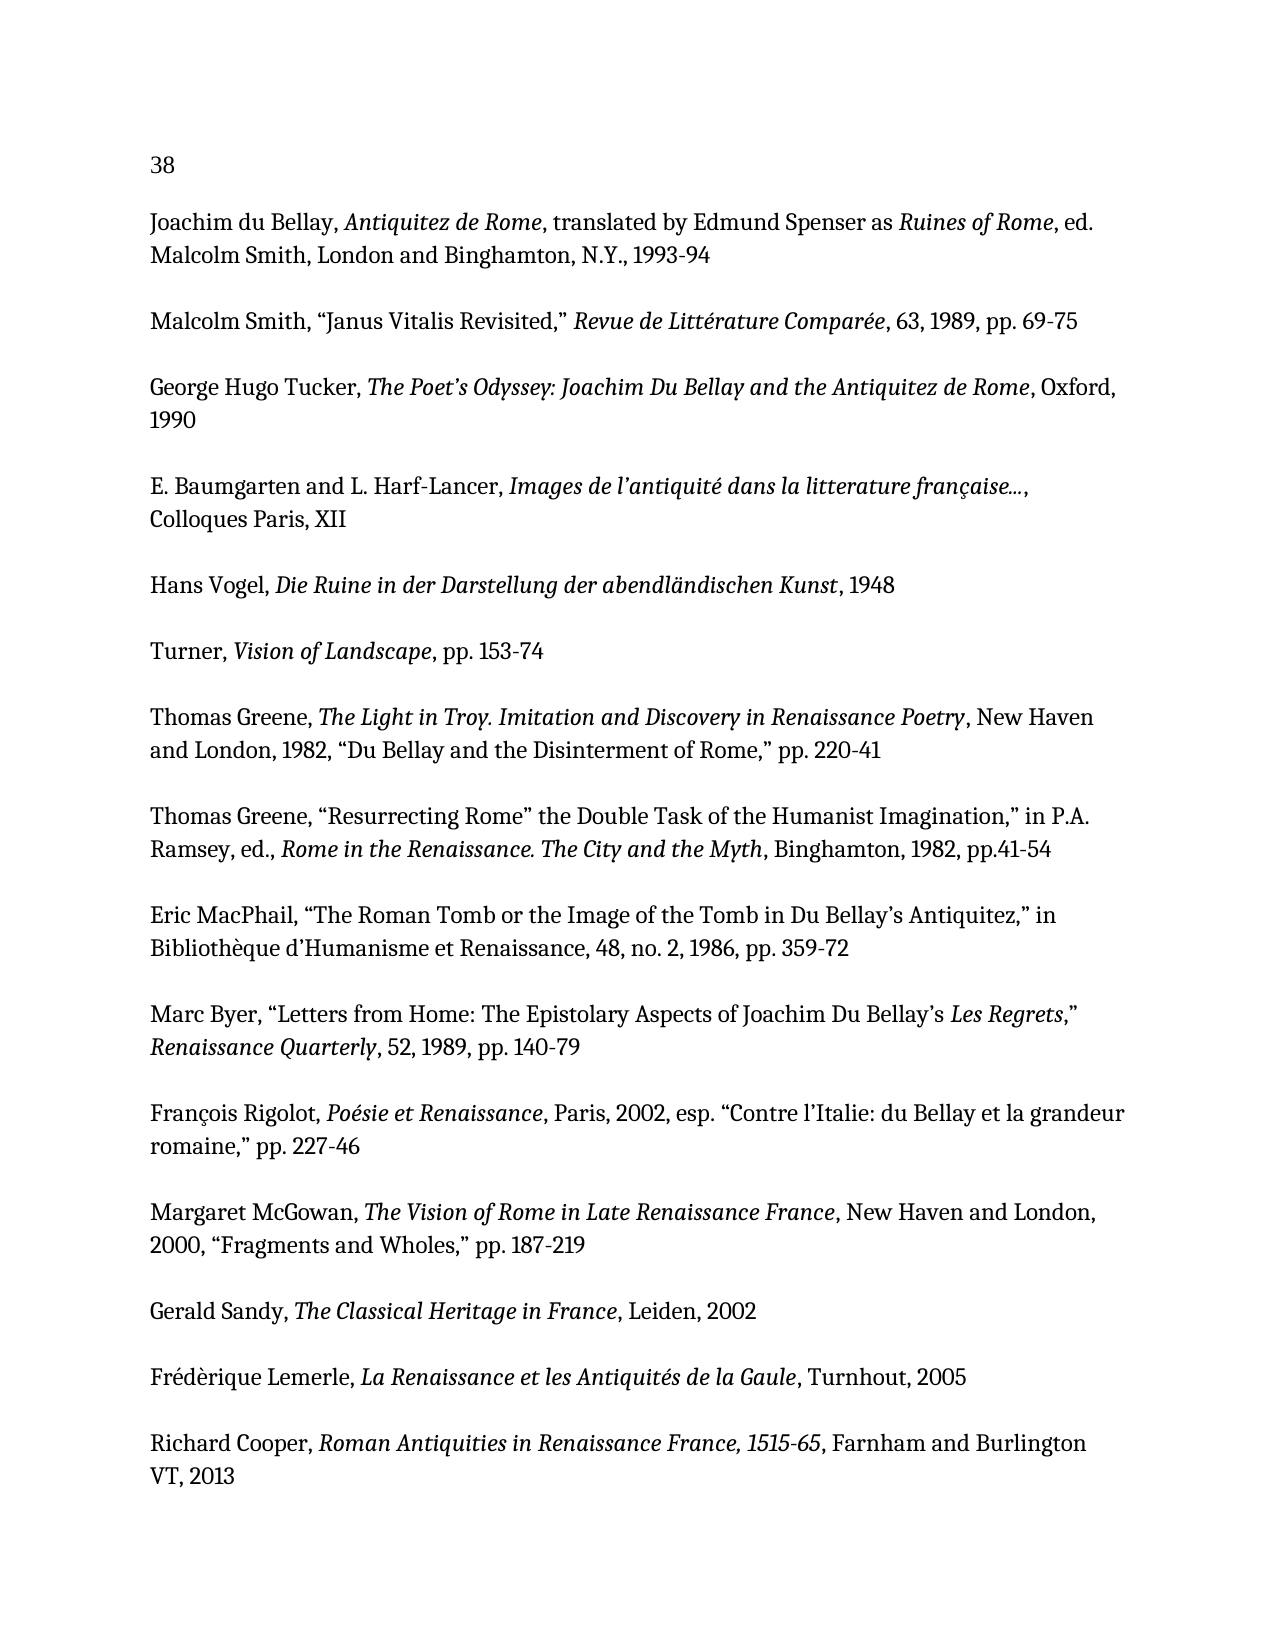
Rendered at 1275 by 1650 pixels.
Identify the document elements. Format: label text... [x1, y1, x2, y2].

text François Rigolot, Poésie et Renaissance, Paris, 2002, esp. “Contre l’Italie: du Bellay et la grandeur romaine,” pp. 227-46 [150, 1099, 1125, 1161]
text Gerald Sandy, The Classical Heritage in France, Leiden, 2002 [150, 1297, 1125, 1326]
text Thomas Greene, The Light in Troy. Imitation and Discovery in Renaissance Poetry, New Haven and London, 1982, “Du Bellay and the Disinterment of Rome,” pp. 220-41 [150, 703, 1125, 764]
text George Hugo Tucker, The Poet’s Odyssey: Joachim Du Bellay and the Antiquitez de Rome, Oxford, 1990 [150, 373, 1125, 434]
text Malcolm Smith, “Janus Vitalis Revisited,” Revue de Littérature Comparée, 63, 1989, pp. 69-75 [150, 307, 1125, 335]
text Joachim du Bellay, Antiquitez de Rome, translated by Edmund Spenser as Ruines of Rome, ed. Malcolm Smith, London and Binghamton, N.Y., 1993-94 [150, 207, 1125, 269]
text Frédèrique Lemerle, La Renaissance et les Antiquités de la Gaule, Turnhout, 2005 [150, 1363, 1125, 1392]
text Turner, Vision of Landscape, pp. 153-74 [150, 637, 1125, 666]
text Richard Cooper, Roman Antiquities in Renaissance France, 1515-65, Farnham and Burlington VT, 2013 [150, 1429, 1125, 1491]
text Margaret McGowan, The Vision of Rome in Late Renaissance France, New Haven and London, 2000, “Fragments and Wholes,” pp. 187-219 [150, 1198, 1125, 1260]
text Marc Byer, “Letters from Home: The Epistolary Aspects of Joachim Du Bellay’s Les Regrets,” Renaissance Quarterly, 52, 1989, pp. 140-79 [150, 1000, 1125, 1062]
text Eric MacPhail, “The Roman Tomb or the Image of the Tomb in Du Bellay’s Antiquitez,” in Bibliothèque d’Humanisme et Renaissance, 48, no. 2, 1986, pp. 359-72 [150, 901, 1125, 963]
text Hans Vogel, Die Ruine in der Darstellung der abendländischen Kunst, 1948 [150, 571, 1125, 599]
text Thomas Greene, “Resurrecting Rome” the Double Task of the Humanist Imagination,” in P.A. Ramsey, ed., Rome in the Renaissance. The City and the Myth, Binghamton, 1982, pp.41-54 [150, 802, 1125, 864]
text E. Baumgarten and L. Harf-Lancer, Images de l’antiquité dans la litterature française..., Colloques Paris, XII [150, 472, 1125, 533]
